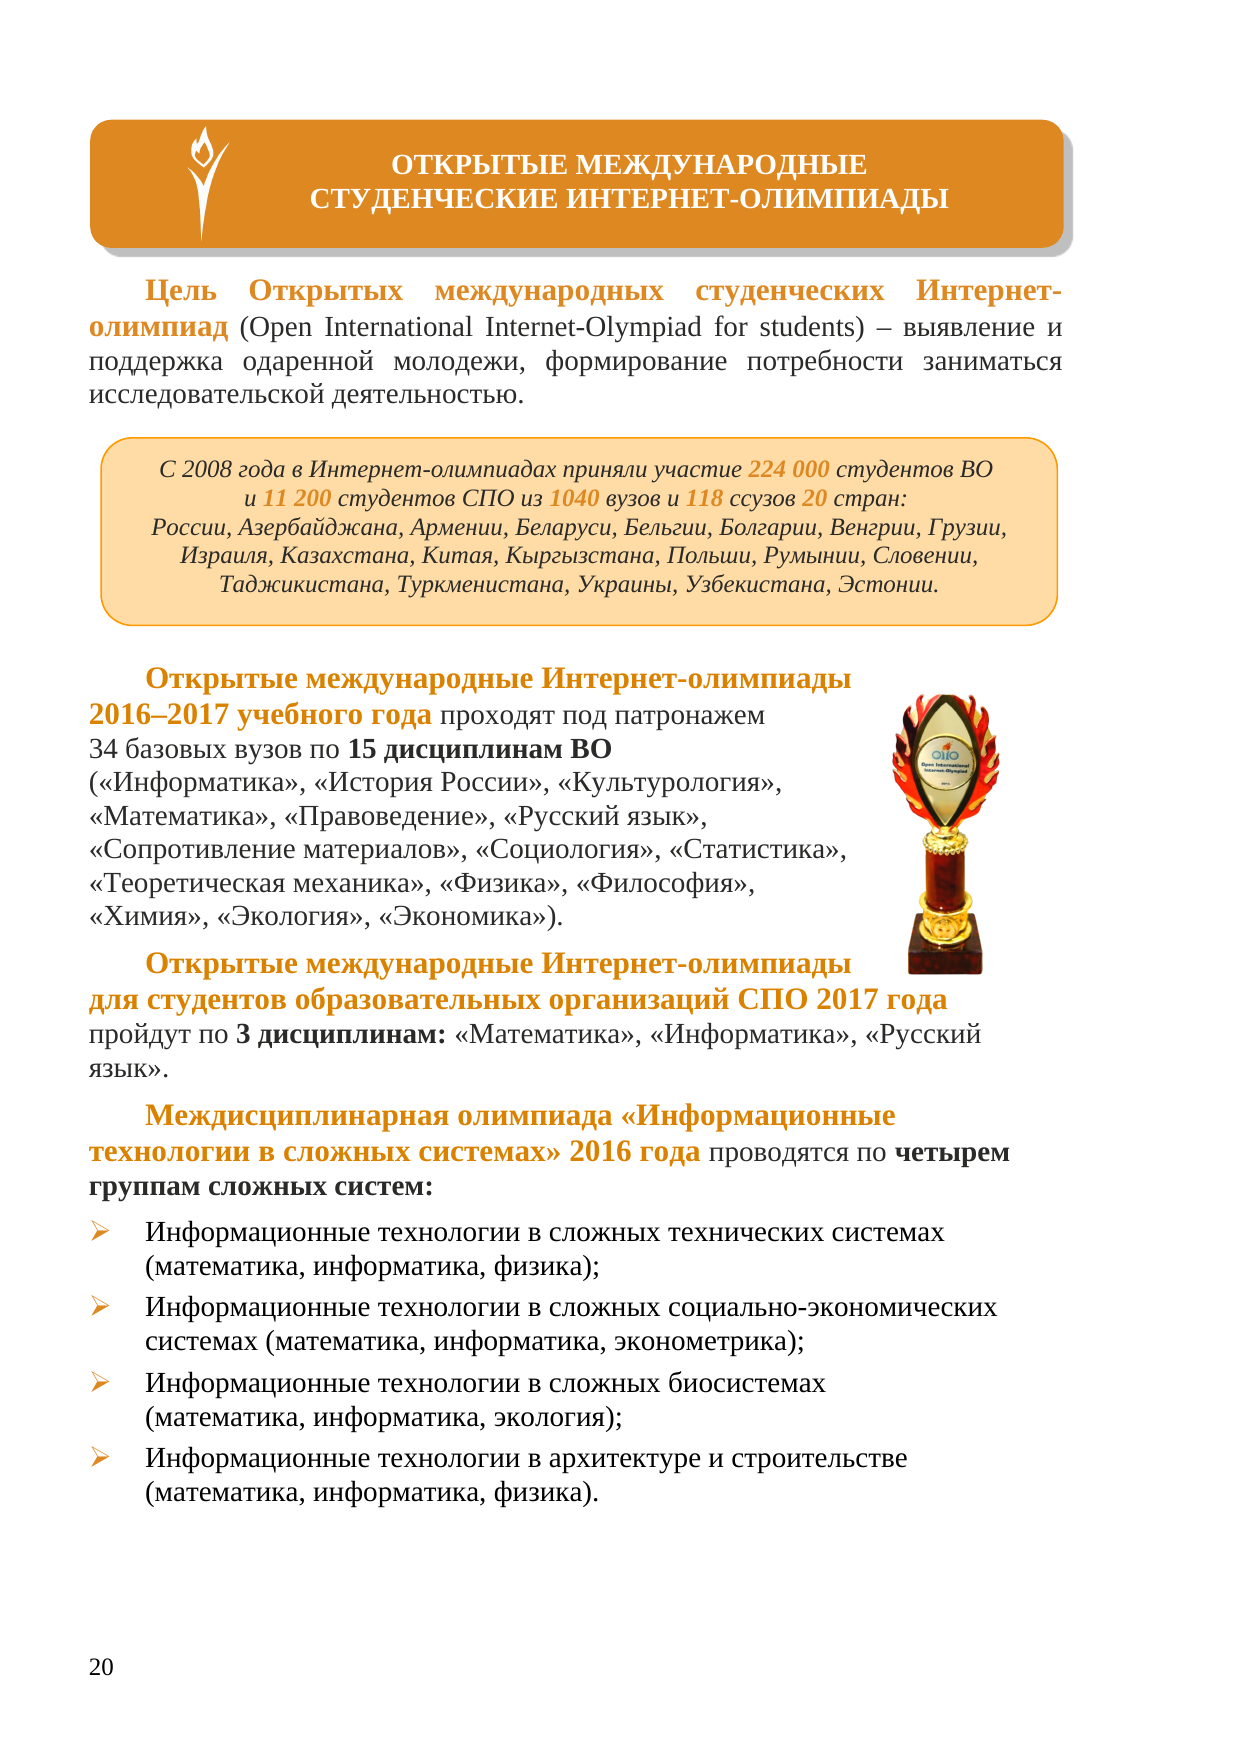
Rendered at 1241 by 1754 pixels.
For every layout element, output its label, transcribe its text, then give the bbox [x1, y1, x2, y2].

list Информационные технологии в сложных биосистемах (математика, информатика, экология); [88, 1365, 1063, 1432]
picture [877, 688, 1013, 980]
list Информационные технологии в сложных технических системах (математика, информатика, физика); [88, 1214, 1063, 1281]
text Открытые международные Интернет-олимпиады 2016–2017 учебного года проходят под патронажем 34 базовых вузов по 15 дисциплинам ВО («Информатика», «История России», «Культурология», «Математика», «Правоведение», «Русский язык», «Сопротивление материалов», «Социология», «Статистика», «Теоретическая механика», «Физика», «Философия», «Химия», «Экология», «Экономика»). [88, 659, 1063, 932]
text Междисциплинарная олимпиада «Информационные технологии в сложных системах» 2016 года проводятся по четырем группам сложных систем: [88, 1096, 1063, 1201]
picture [186, 126, 230, 243]
list Информационные технологии в архитектуре и строительстве (математика, информатика, физика). [88, 1441, 1063, 1508]
text Цель Открытых международных студенческих Интернет-олимпиад (Open International Internet-Olympiad for students) – выявление и поддержка одаренной молодежи, формирование потребности заниматься исследовательской деятельностью. [88, 271, 1063, 410]
text Открытые международные Интернет-олимпиады для студентов образовательных организаций СПО 2017 года пройдут по 3 дисциплинам: «Математика», «Информатика», «Русский язык». [88, 944, 1063, 1083]
list Информационные технологии в сложных социально-экономических системах (математика, информатика, эконометрика); [88, 1289, 1063, 1357]
